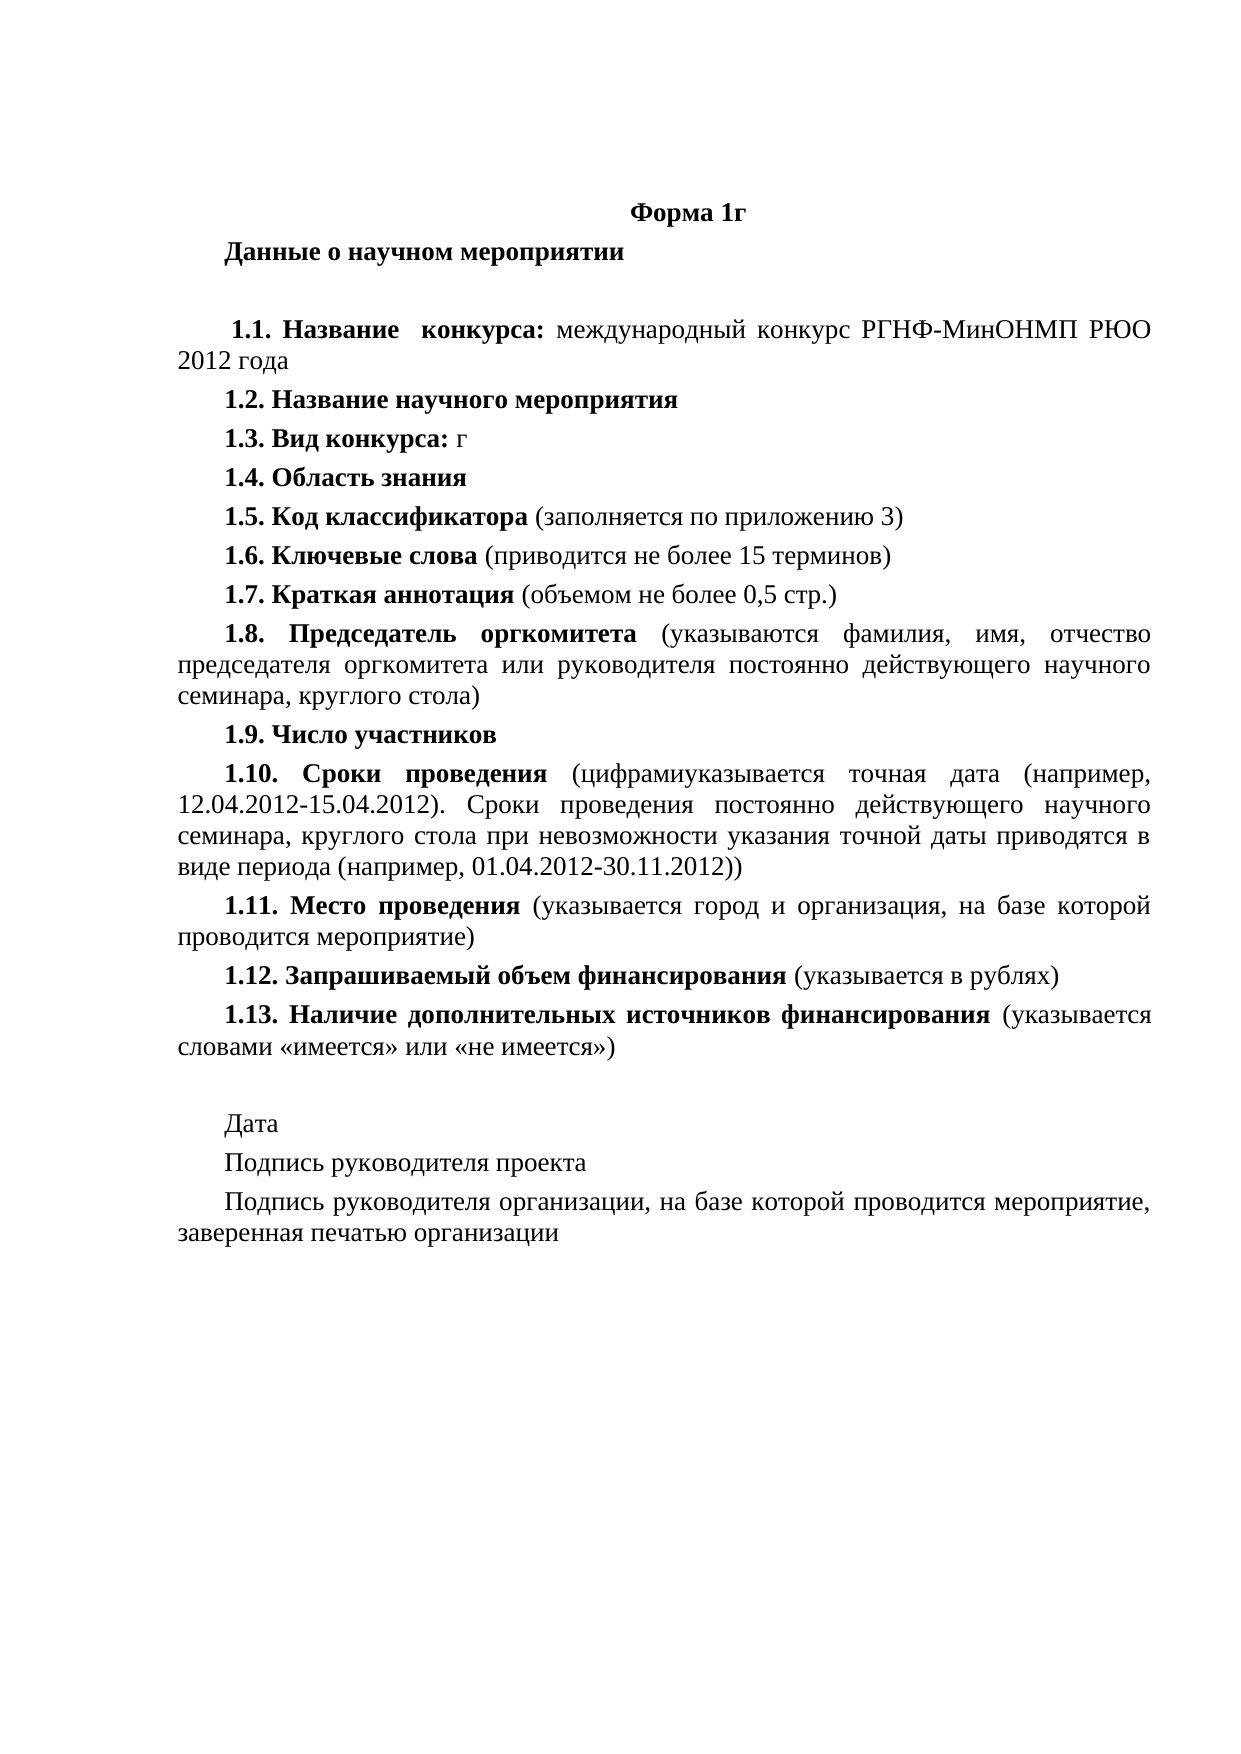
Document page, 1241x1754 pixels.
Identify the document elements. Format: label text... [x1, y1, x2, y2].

text 1.12. Запрашиваемый объем финансирования (указывается в рублях) [177, 959, 1152, 991]
text 1.9. Число участников [177, 718, 1152, 749]
text Дата [177, 1107, 1152, 1139]
text Форма 1г [177, 196, 1152, 227]
text 1.8. Председатель оргкомитета (указываются фамилия, имя, отчество председателя оргкомитета или руководителя постоянно действующего научного семинара, круглого стола) [177, 617, 1152, 710]
text 1.6. Ключевые слова (приводится не более 15 терминов) [177, 539, 1152, 570]
text 1.3. Вид конкурса: г [177, 422, 1152, 453]
text 1.7. Краткая аннотация (объемом не более 0,5 стр.) [177, 578, 1152, 609]
text Данные о научном мероприятии [177, 235, 1152, 266]
text 1.11. Место проведения (указывается город и организация, на базе которой проводится мероприятие) [177, 889, 1152, 952]
text 1.5. Код классификатора (заполняется по приложению 3) [177, 500, 1152, 531]
text 1.4. Область знания [177, 461, 1152, 492]
text Подпись руководителя организации, на базе которой проводится мероприятие, заверенная печатью организации [177, 1185, 1152, 1248]
text 1.1. Название конкурса: международный конкурс РГНФ-МинОНМП РЮО 2012 года [177, 313, 1152, 375]
text 1.10. Сроки проведения (цифрамиуказывается точная дата (например, 12.04.2012-15.04.2012). Сроки проведения постоянно действующего научного семинара, круглого стола при невозможности указания точной даты приводятся в виде периода (например, 01.04.2012-30.11.2012)) [177, 757, 1152, 882]
text 1.13. Наличие дополнительных источников финансирования (указывается словами «имеется» или «не имеется») [177, 998, 1152, 1061]
text Подпись руководителя проекта [177, 1146, 1152, 1178]
text 1.2. Название научного мероприятия [177, 383, 1152, 414]
